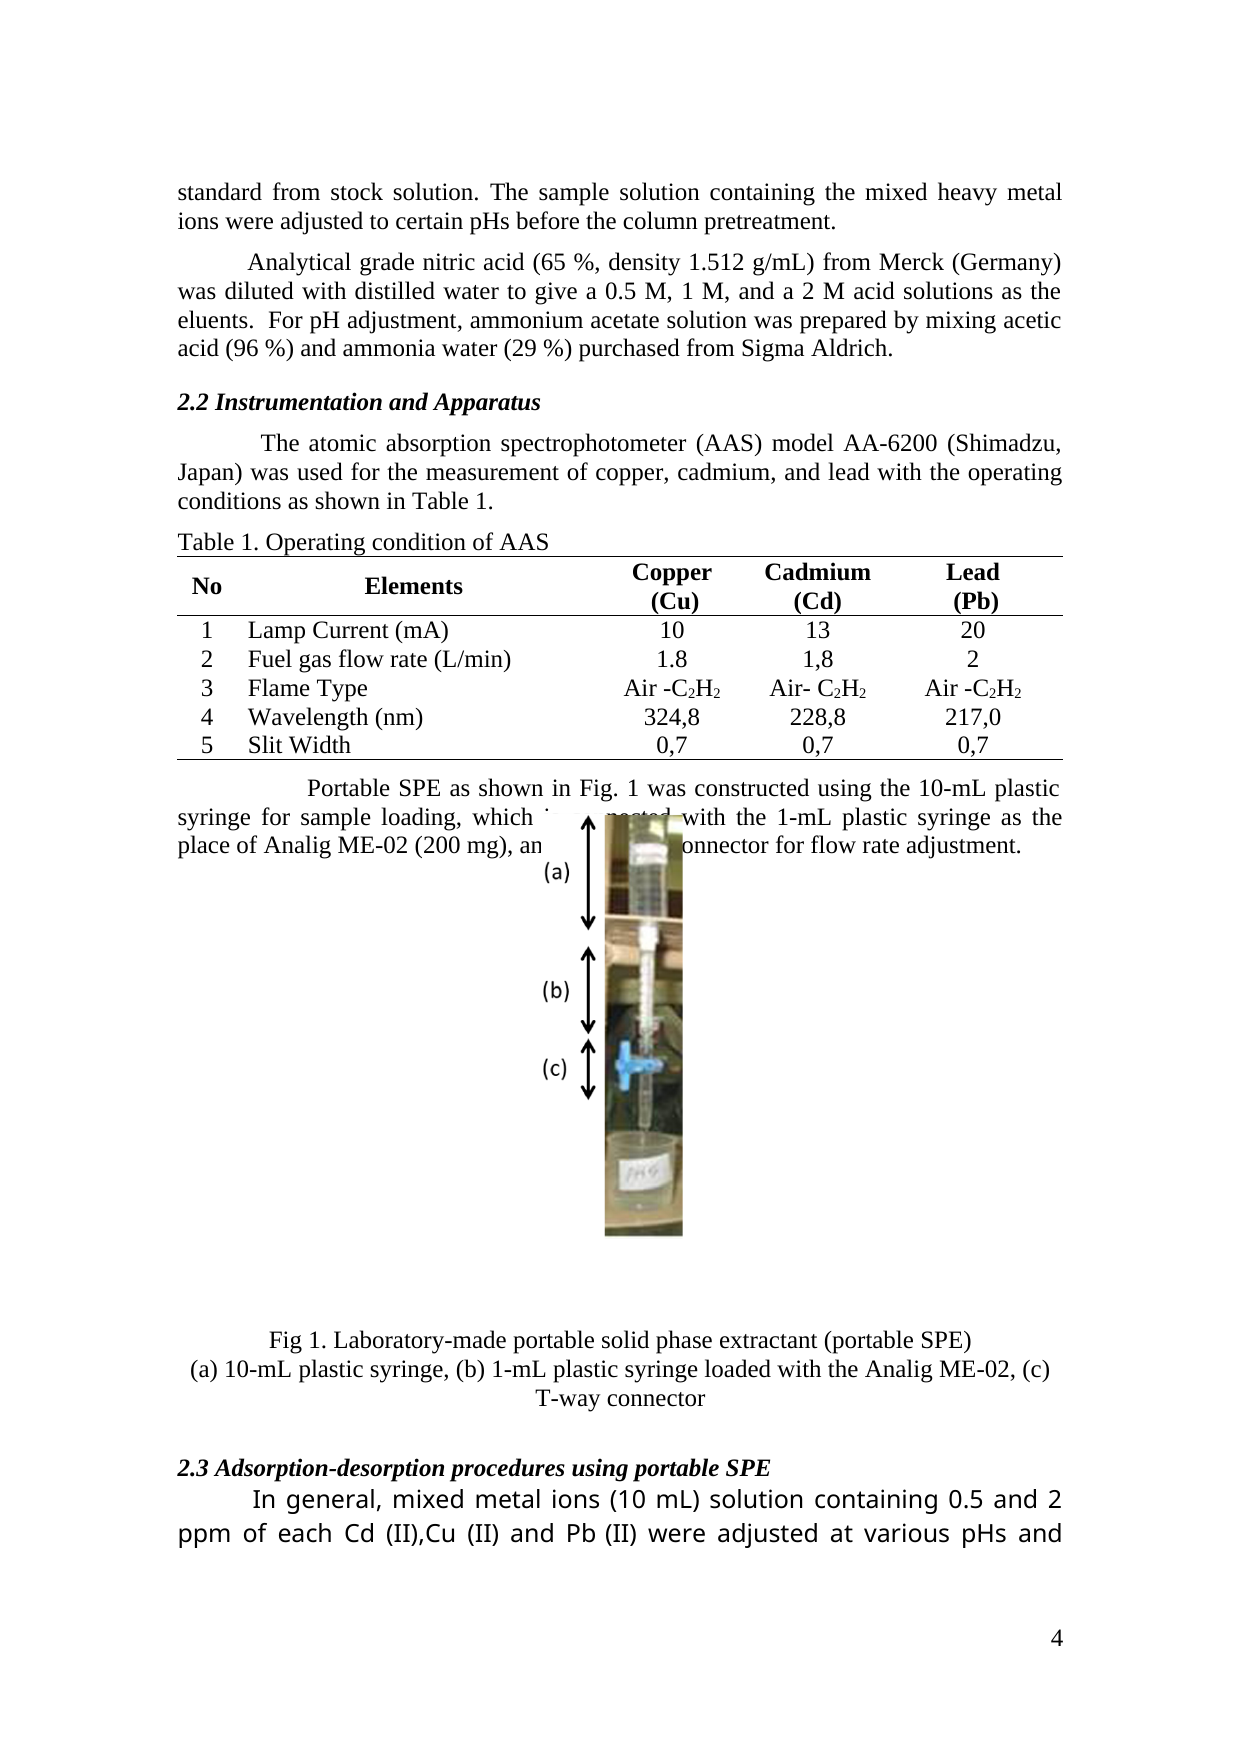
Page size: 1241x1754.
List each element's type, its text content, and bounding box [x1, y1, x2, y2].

table_cell Air -C2H2 [883, 673, 1063, 702]
table_cell 1 [177, 616, 236, 644]
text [177, 177, 1063, 235]
table_cell Flame Type [236, 673, 591, 702]
table_cell 20 [883, 616, 1063, 644]
table_header Cadmium (Cd) [753, 557, 882, 614]
table_header No [177, 557, 236, 614]
table_cell 217,0 [883, 702, 1063, 731]
table_cell Air -C2H2 [591, 673, 753, 702]
table_cell 4 [177, 702, 236, 731]
table_header Lead (Pb) [883, 557, 1063, 614]
table_cell 10 [591, 616, 753, 644]
table_cell 2 [177, 644, 236, 673]
text The atomic absorption spectrophotometer (AAS) model AA-6200 (Shimadzu, Japan) was used for the measurement of copper, cadmium, and lead with the operating conditions as shown in Table 1. [177, 428, 1063, 515]
table_cell Wavelength (nm) [236, 702, 591, 731]
text Analytical grade nitric acid (65 %, density 1.512 g/mL) from Merck (Germany) was diluted with distilled water to give a 0.5 M, 1 M, and a 2 M acid solutions as the eluents. For pH adjustment, ammonium acetate solution was prepared by mixing acetic acid (96 %) and ammonia water (29 %) purchased from Sigma Aldrich. [177, 247, 1063, 362]
text Portable SPE as shown in Fig. 1 was constructed using the 10-mL plastic syringe for sample loading, which is connected with the 1-mL plastic syringe as the place of Analig ME-02 (200 mg), and the T-way connector for flow rate adjustment. [177, 773, 1063, 859]
table_cell 228,8 [753, 702, 882, 731]
picture [526, 800, 683, 1239]
table_cell Lamp Current (mA) [236, 616, 591, 644]
table_cell 5 [177, 731, 236, 759]
table_cell 3 [177, 673, 236, 702]
table_cell 0,7 [591, 731, 753, 759]
text Table 1. Operating condition of AAS [177, 527, 1063, 556]
table_cell 1,8 [753, 644, 882, 673]
text 2.2 Instrumentation and Apparatus [177, 387, 1063, 416]
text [177, 1482, 1063, 1550]
text 2.3 Adsorption-desorption procedures using portable SPE [177, 1453, 1063, 1482]
table_cell 324,8 [591, 702, 753, 731]
table_header Copper (Cu) [591, 557, 753, 614]
table_cell Fuel gas flow rate (L/min) [236, 644, 591, 673]
table_cell 13 [753, 616, 882, 644]
table_cell Slit Width [236, 731, 591, 759]
table_cell 0,7 [753, 731, 882, 759]
table_header Elements [236, 557, 591, 614]
table_cell 1.8 [591, 644, 753, 673]
table_cell 0,7 [883, 731, 1063, 759]
table_cell 2 [883, 644, 1063, 673]
text Fig 1. Laboratory-made portable solid phase extractant (portable SPE) (a) 10-mL plastic syringe, (b) 1-mL plastic syringe loaded with the Analig ME-02, (c) T-way connector [177, 1325, 1063, 1412]
table_cell Air- C2H2 [753, 673, 882, 702]
